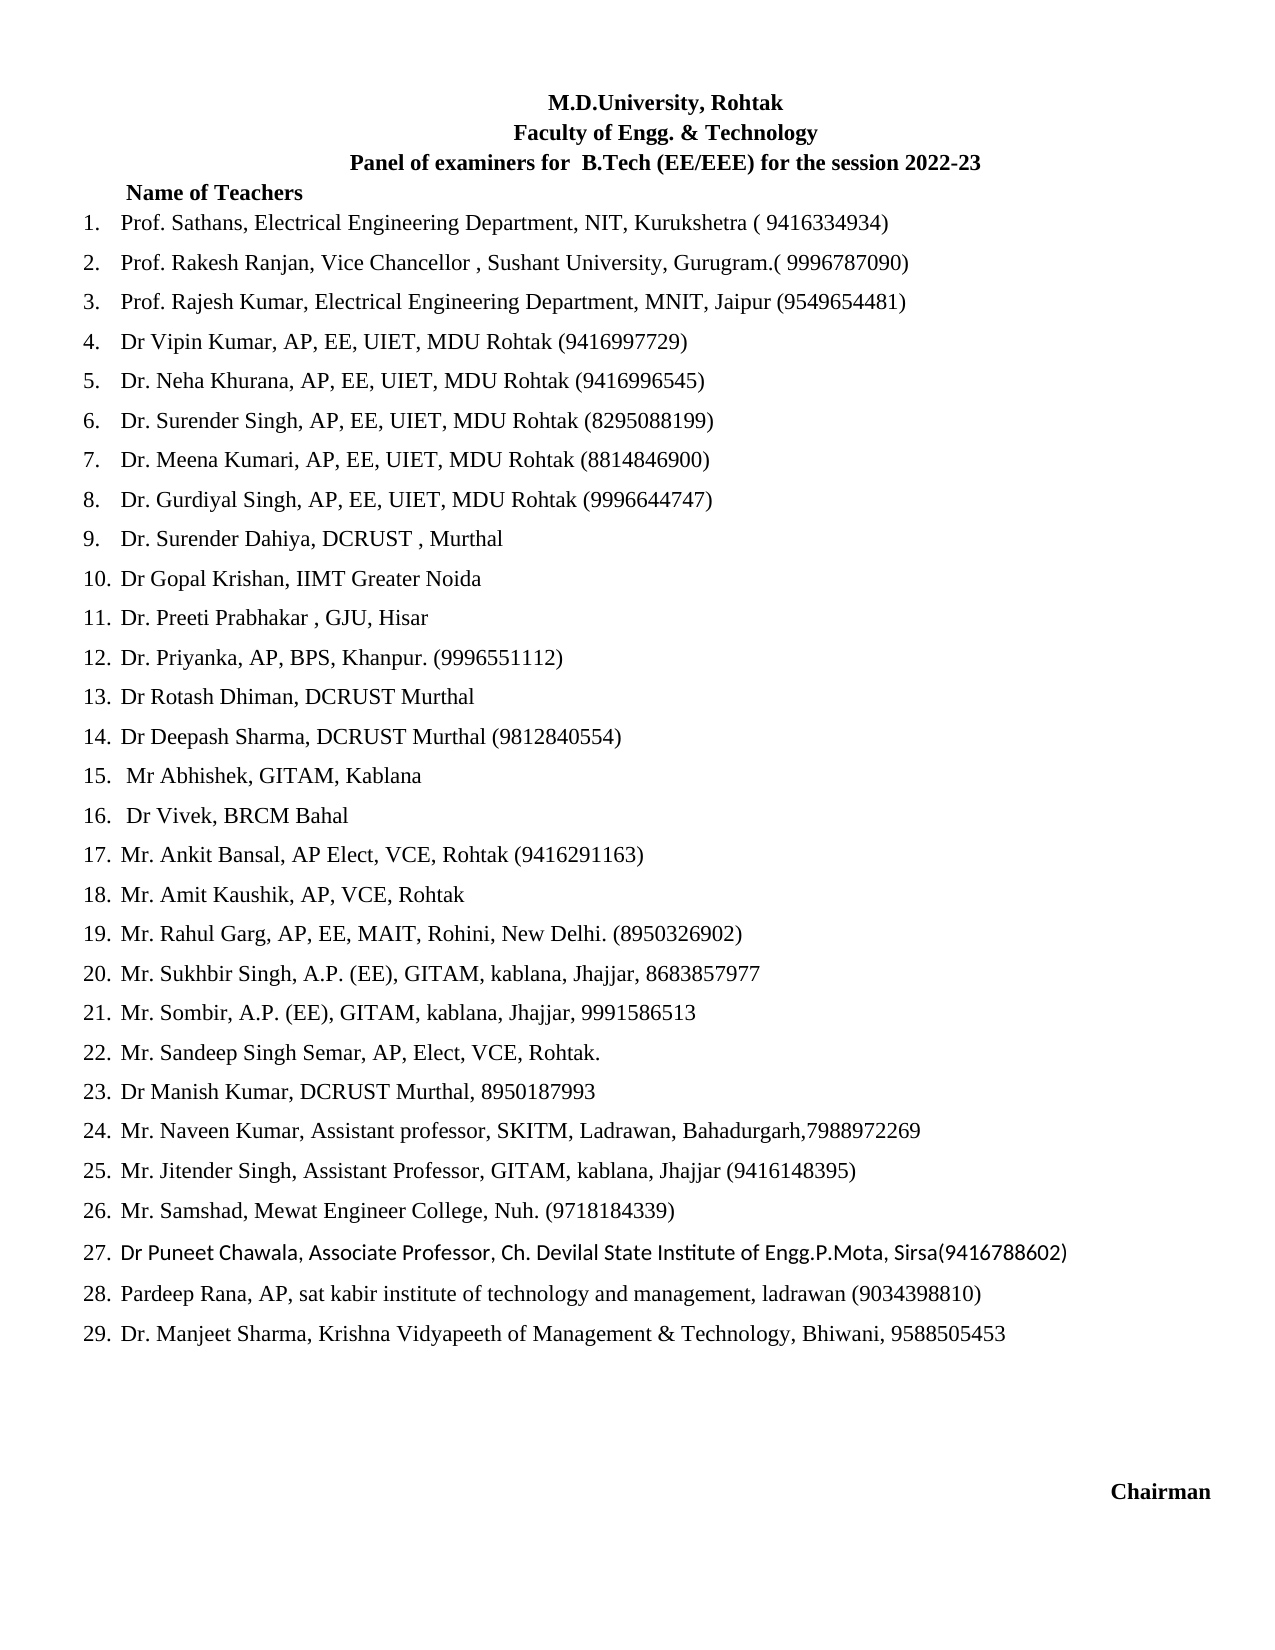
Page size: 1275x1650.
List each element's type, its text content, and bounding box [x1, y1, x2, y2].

list Dr Manish Kumar, DCRUST Murthal, 8950187993 [83, 1078, 1211, 1104]
list Mr. Samshad, Mewat Engineer College, Nuh. (9718184339) [83, 1196, 1211, 1224]
text Faculty of Engg. & Technology [120, 119, 1211, 145]
list Mr. Ankit Bansal, AP Elect, VCE, Rohtak (9416291163) [83, 841, 1211, 867]
list Prof. Rakesh Ranjan, Vice Chancellor , Sushant University, Gurugram.( 9996787090) [83, 249, 1211, 275]
text Panel of examiners for B.Tech (EE/EEE) for the session 2022-23 [120, 149, 1211, 175]
list Mr. Rahul Garg, AP, EE, MAIT, Rohini, New Delhi. (8950326902) [83, 920, 1211, 946]
list Dr Deepash Sharma, DCRUST Murthal (9812840554) [83, 723, 1211, 749]
list Dr. Gurdiyal Singh, AP, EE, UIET, MDU Rohtak (9996644747) [83, 486, 1211, 512]
list Dr. Manjeet Sharma, Krishna Vidyapeeth of Management & Technology, Bhiwani, 9588505453 [83, 1320, 1211, 1346]
list Prof. Sathans, Electrical Engineering Department, NIT, Kurukshetra ( 9416334934) [83, 209, 1211, 236]
text M.D.University, Rohtak [120, 89, 1211, 115]
list Mr. Amit Kaushik, AP, VCE, Rohtak [83, 881, 1211, 907]
list Dr. Preeti Prabhakar , GJU, Hisar [83, 604, 1211, 631]
text Name of Teachers [120, 179, 1211, 206]
list Mr. Sukhbir Singh, A.P. (EE), GITAM, kablana, Jhajjar, 8683857977 [83, 959, 1211, 986]
list Dr. Surender Dahiya, DCRUST , Murthal [83, 525, 1211, 552]
list Prof. Rajesh Kumar, Electrical Engineering Department, MNIT, Jaipur (9549654481) [83, 288, 1211, 315]
list Mr. Sombir, A.P. (EE), GITAM, kablana, Jhajjar, 9991586513 [83, 999, 1211, 1025]
list Dr. Neha Khurana, AP, EE, UIET, MDU Rohtak (9416996545) [83, 367, 1211, 394]
list Dr Puneet Chawala, Associate Professor, Ch. Devilal State Institute of Engg.P.Mota, Sirsa(9416788602) [83, 1238, 1211, 1266]
list Dr. Priyanka, AP, BPS, Khanpur. (9996551112) [83, 644, 1211, 670]
list Dr Vivek, BRCM Bahal [83, 802, 1211, 828]
list Dr Vipin Kumar, AP, EE, UIET, MDU Rohtak (9416997729) [83, 328, 1211, 354]
list Mr. Jitender Singh, Assistant Professor, GITAM, kablana, Jhajjar (9416148395) [83, 1157, 1211, 1183]
list Mr. Sandeep Singh Semar, AP, Elect, VCE, Rohtak. [83, 1038, 1211, 1065]
list Dr. Surender Singh, AP, EE, UIET, MDU Rohtak (8295088199) [83, 407, 1211, 433]
list Mr Abhishek, GITAM, Kablana [83, 762, 1211, 788]
list Dr Rotash Dhiman, DCRUST Murthal [83, 683, 1211, 709]
list Dr. Meena Kumari, AP, EE, UIET, MDU Rohtak (8814846900) [83, 446, 1211, 473]
list Chairman [120, 1478, 1211, 1504]
list Dr Gopal Krishan, IIMT Greater Noida [83, 565, 1211, 591]
list Mr. Naveen Kumar, Assistant professor, SKITM, Ladrawan, Bahadurgarh,7988972269 [83, 1117, 1211, 1144]
list Pardeep Rana, AP, sat kabir institute of technology and management, ladrawan (9034398810) [83, 1280, 1211, 1307]
